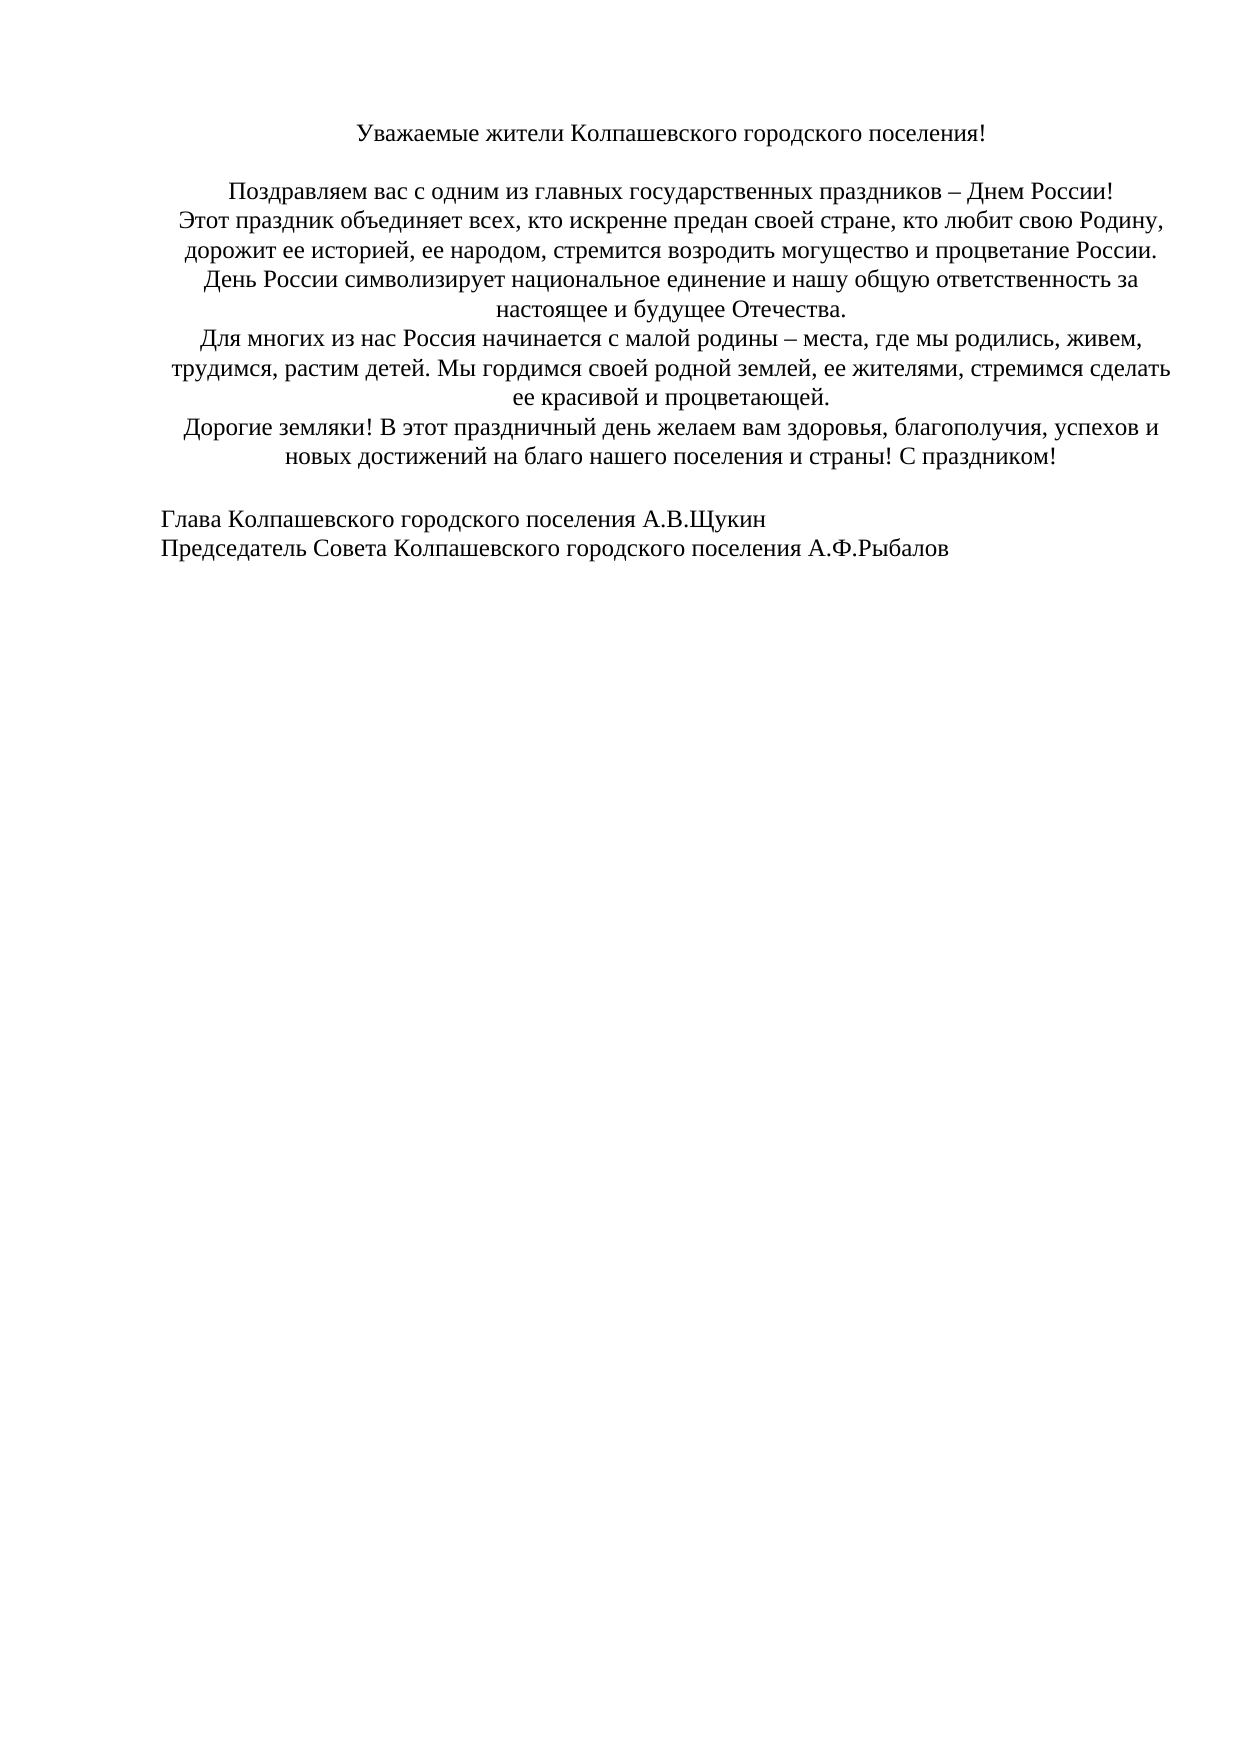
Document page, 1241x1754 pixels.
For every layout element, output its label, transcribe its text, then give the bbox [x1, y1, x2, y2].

text Председатель Совета Колпашевского городского поселения А.Ф.Рыбалов [161, 533, 1182, 561]
text Уважаемые жители Колпашевского городского поселения! [161, 118, 1182, 147]
text Этот праздник объединяет всех, кто искренне предан своей стране, кто любит свою Родину, дорожит ее историей, ее народом, стремится возродить могущество и процветание России. День России символизирует национальное единение и нашу общую ответственность за настоящее и будущее Отечества. [161, 205, 1182, 323]
text Для многих из нас Россия начинается с малой родины – места, где мы родились, живем, трудимся, растим детей. Мы гордимся своей родной землей, ее жителями, стремимся сделать ее красивой и процветающей. [161, 323, 1182, 411]
text Глава Колпашевского городского поселения А.В.Щукин [161, 504, 1182, 533]
text Дорогие земляки! В этот праздничный день желаем вам здоровья, благополучия, успехов и новых достижений на благо нашего поселения и страны! С праздником! [161, 411, 1182, 470]
text Поздравляем вас с одним из главных государственных праздников – Днем России! [161, 176, 1182, 205]
